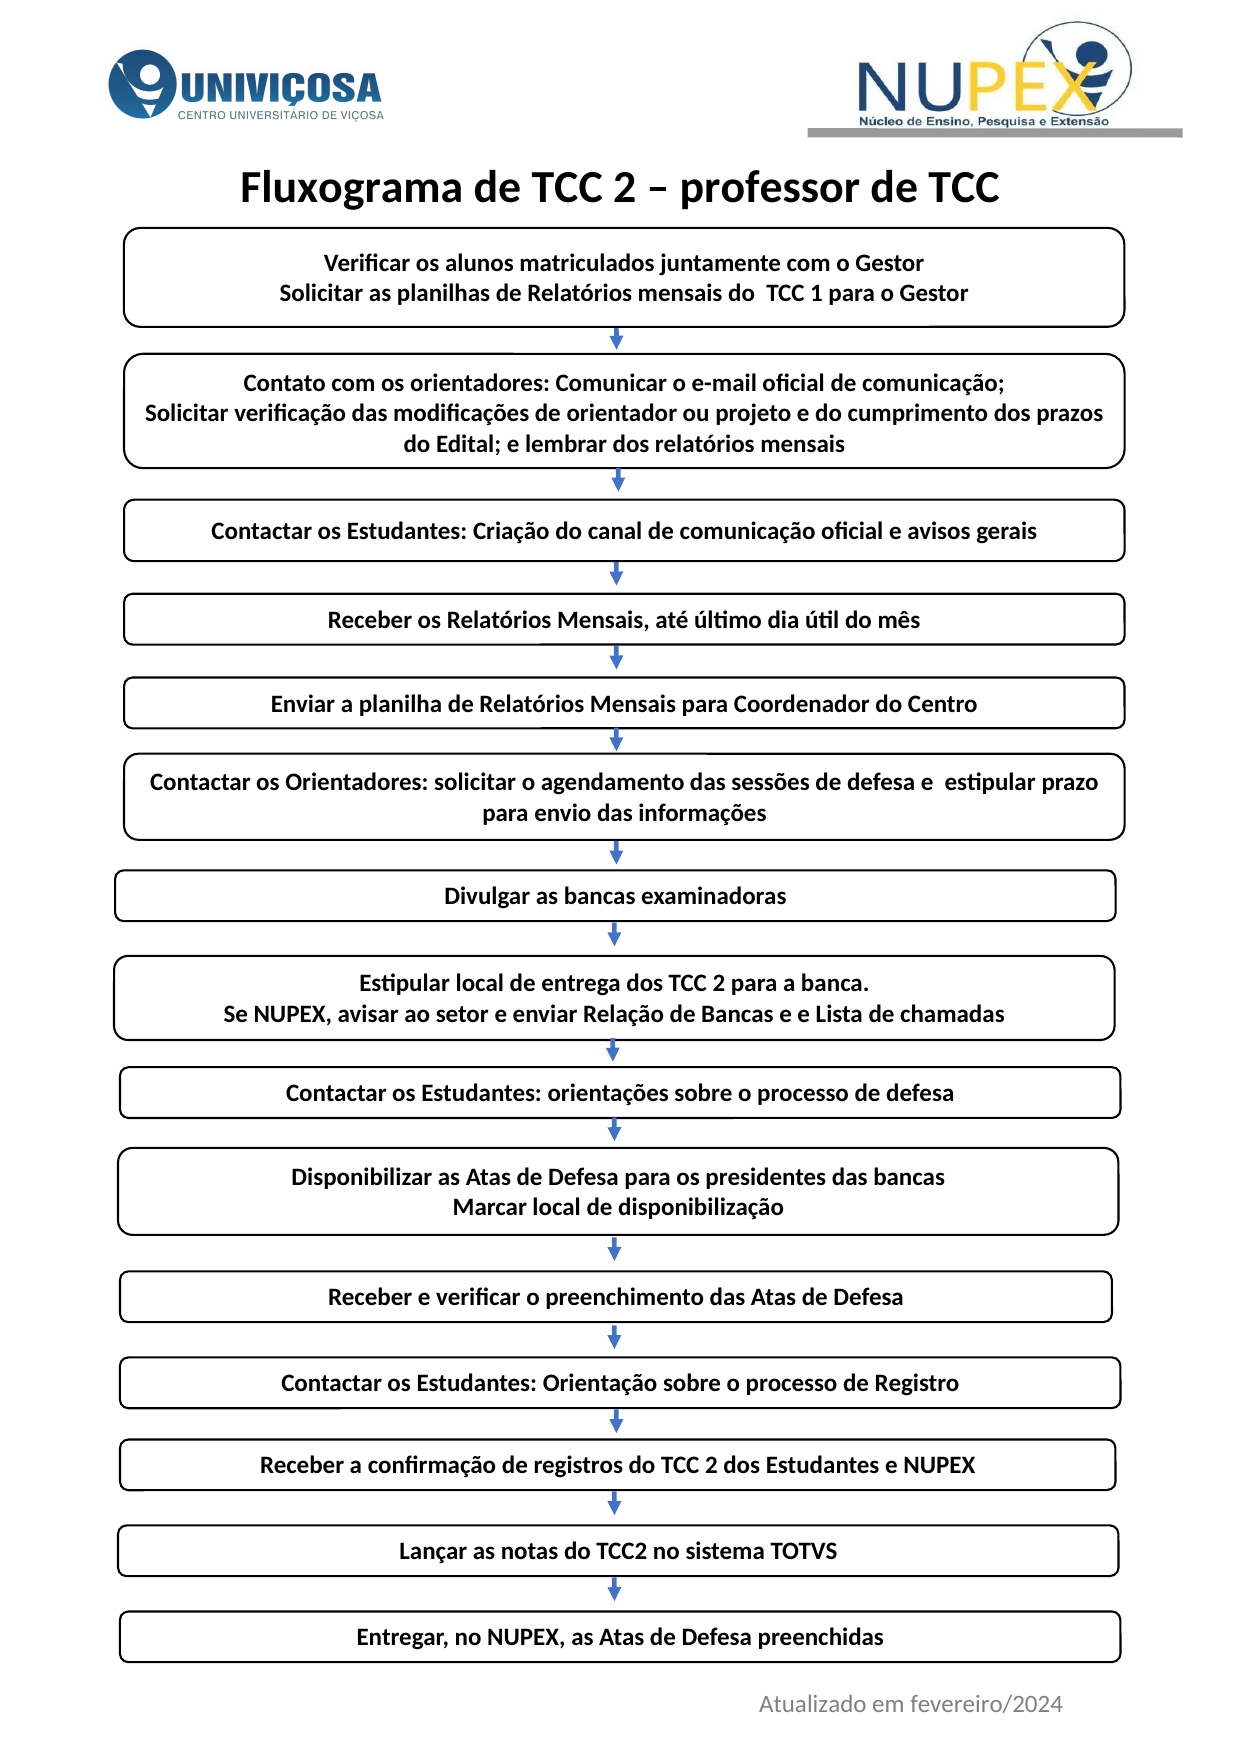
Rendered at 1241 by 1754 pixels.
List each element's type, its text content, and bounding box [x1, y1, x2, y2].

text Fluxograma de TCC 2 – professor de TCC [177, 158, 1063, 214]
picture [104, 46, 385, 123]
picture [851, 14, 1140, 128]
